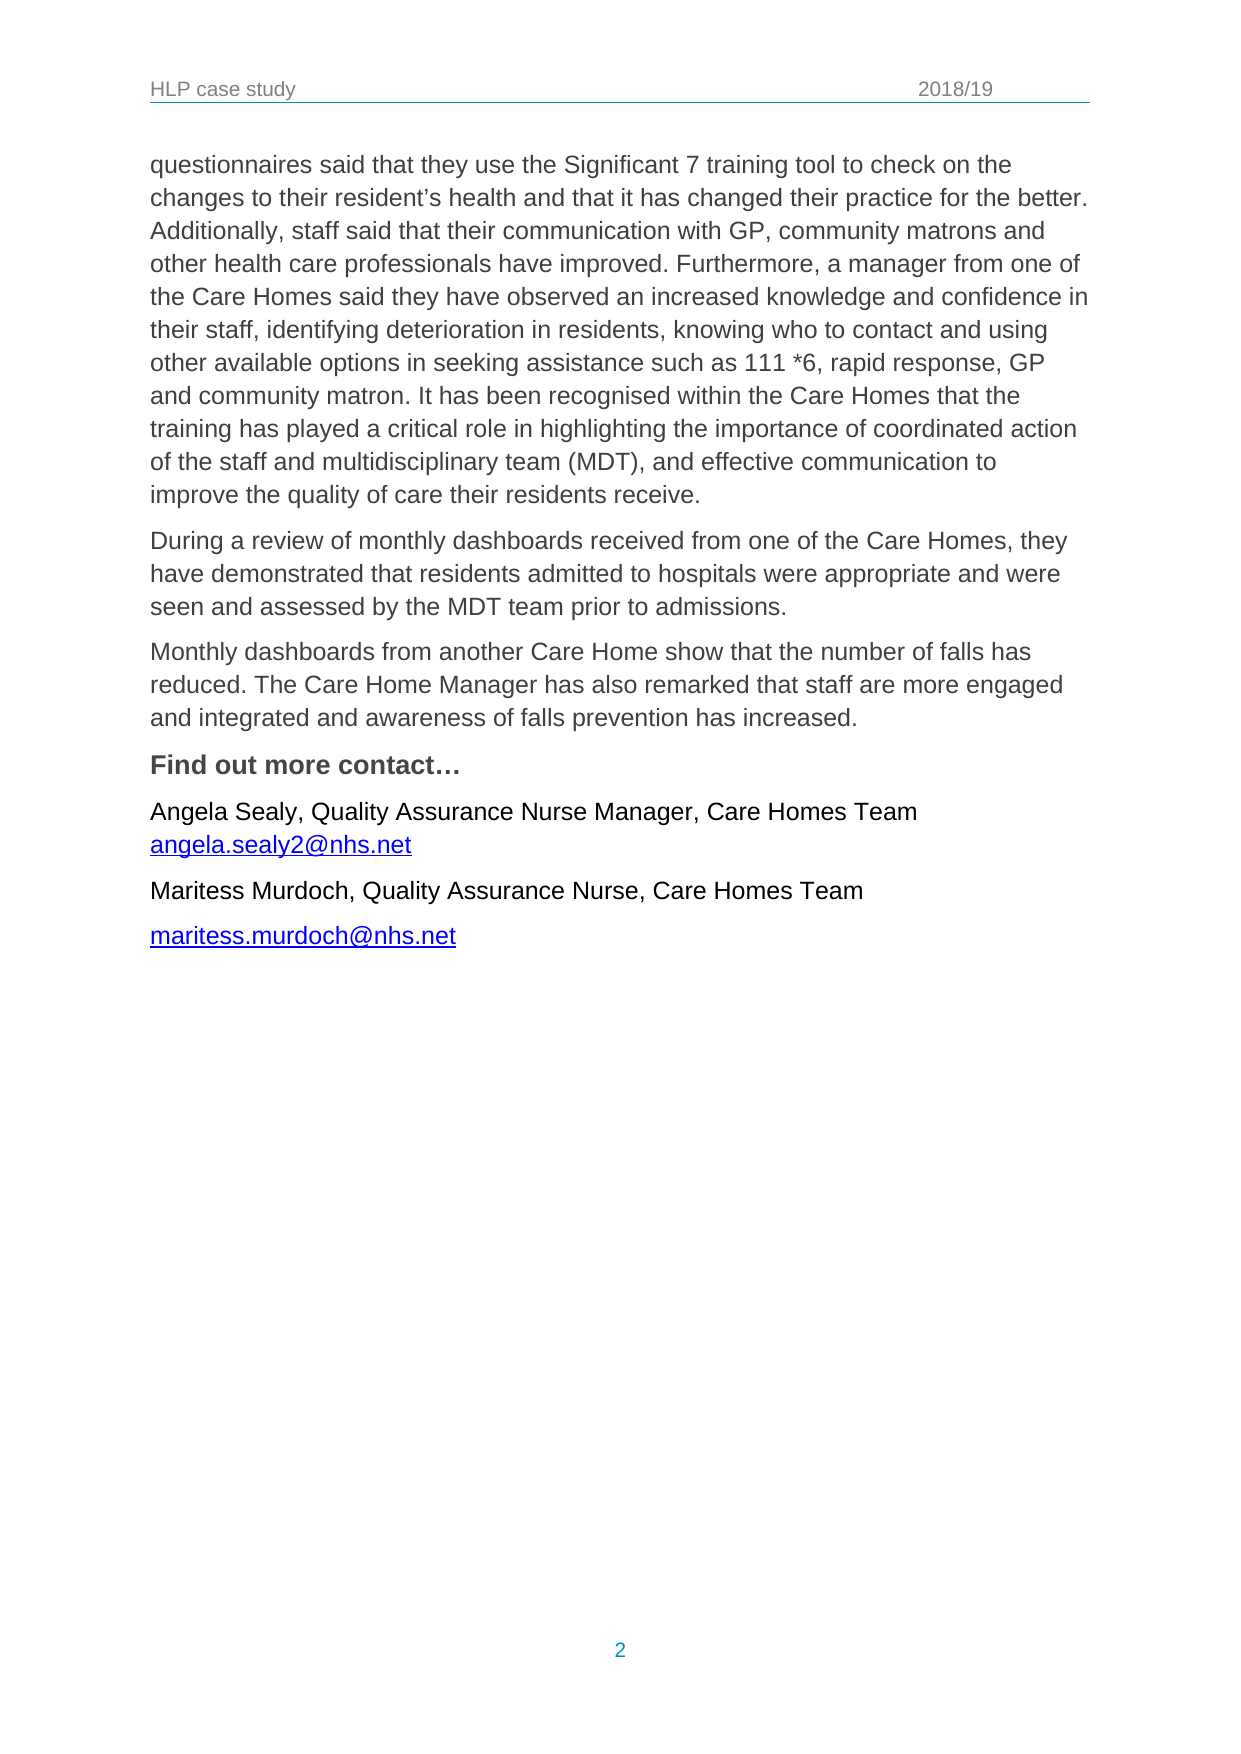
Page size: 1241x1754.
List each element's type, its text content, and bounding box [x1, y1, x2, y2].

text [150, 150, 1090, 509]
text Angela Sealy, Quality Assurance Nurse Manager, Care Homes Team angela.sealy2@nhs.net [150, 797, 1090, 859]
text During a review of monthly dashboards received from one of the Care Homes, they have demonstrated that residents admitted to hospitals were appropriate and were seen and assessed by the MDT team prior to admissions. [150, 526, 1090, 621]
text Monthly dashboards from another Care Home show that the number of falls has reduced. The Care Home Manager has also remarked that staff are more engaged and integrated and awareness of falls prevention has increased. [150, 637, 1090, 732]
subtitle Find out more contact… [150, 749, 1090, 780]
text Maritess Murdoch, Quality Assurance Nurse, Care Homes Team [150, 876, 1090, 904]
text maritess.murdoch@nhs.net [150, 921, 1090, 950]
